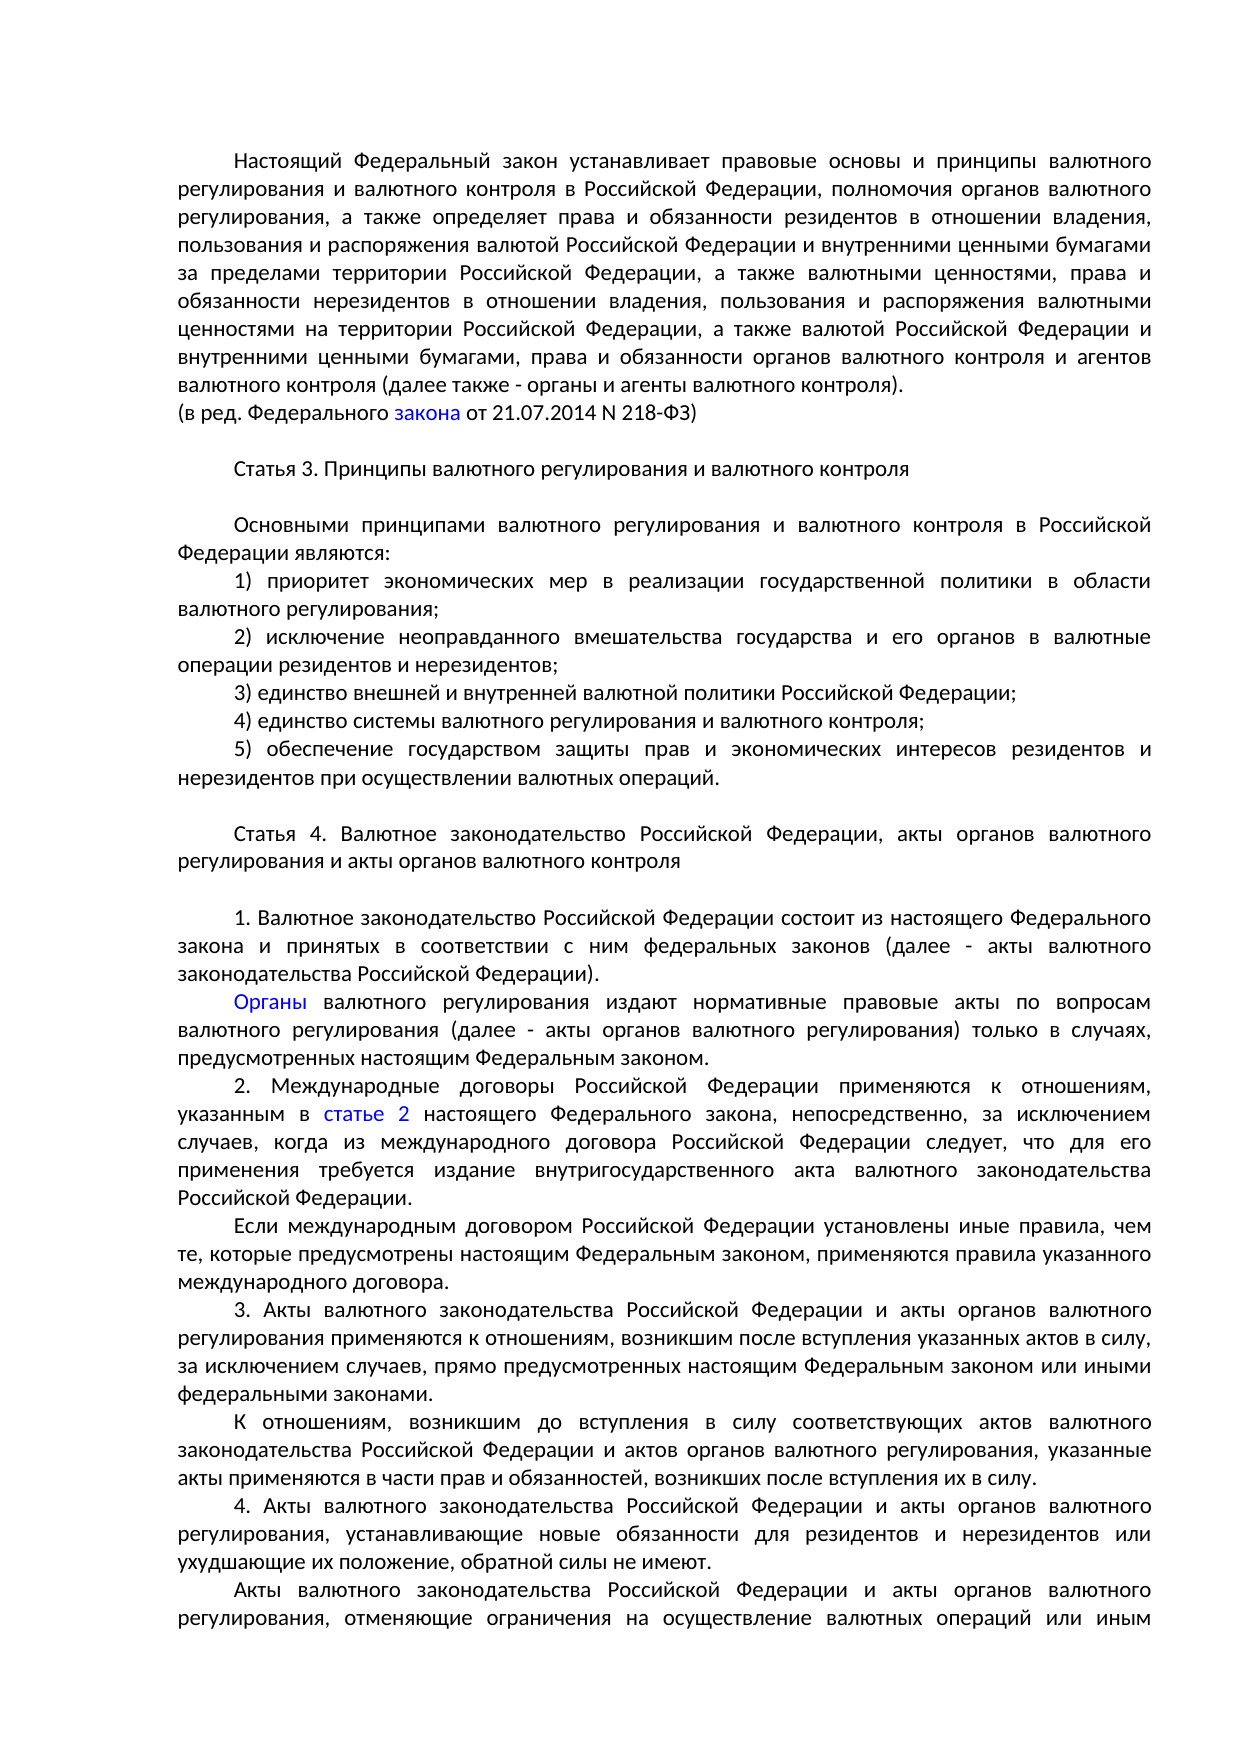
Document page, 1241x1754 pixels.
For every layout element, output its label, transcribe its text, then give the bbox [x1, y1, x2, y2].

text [177, 1575, 1152, 1631]
text 5) обеспечение государством защиты прав и экономических интересов резидентов и нерезидентов при осуществлении валютных операций. [177, 734, 1152, 791]
text Органы валютного регулирования издают нормативные правовые акты по вопросам валютного регулирования (далее - акты органов валютного регулирования) только в случаях, предусмотренных настоящим Федеральным законом. [177, 987, 1152, 1071]
text 4. Акты валютного законодательства Российской Федерации и акты органов валютного регулирования, устанавливающие новые обязанности для резидентов и нерезидентов или ухудшающие их положение, обратной силы не имеют. [177, 1491, 1152, 1575]
text 1. Валютное законодательство Российской Федерации состоит из настоящего Федерального закона и принятых в соответствии с ним федеральных законов (далее - акты валютного законодательства Российской Федерации). [177, 903, 1152, 987]
text 1) приоритет экономических мер в реализации государственной политики в области валютного регулирования; [177, 566, 1152, 622]
text (в ред. Федерального закона от 21.07.2014 N 218-ФЗ) [177, 398, 1152, 426]
text 3. Акты валютного законодательства Российской Федерации и акты органов валютного регулирования применяются к отношениям, возникшим после вступления указанных актов в силу, за исключением случаев, прямо предусмотренных настоящим Федеральным законом или иными федеральными законами. [177, 1295, 1152, 1407]
text Основными принципами валютного регулирования и валютного контроля в Российской Федерации являются: [177, 510, 1152, 566]
text Статья 4. Валютное законодательство Российской Федерации, акты органов валютного регулирования и акты органов валютного контроля [177, 819, 1152, 875]
text 3) единство внешней и внутренней валютной политики Российской Федерации; [177, 678, 1152, 707]
text Статья 3. Принципы валютного регулирования и валютного контроля [177, 454, 1152, 482]
text 4) единство системы валютного регулирования и валютного контроля; [177, 707, 1152, 734]
text Если международным договором Российской Федерации установлены иные правила, чем те, которые предусмотрены настоящим Федеральным законом, применяются правила указанного международного договора. [177, 1211, 1152, 1295]
text Настоящий Федеральный закон устанавливает правовые основы и принципы валютного регулирования и валютного контроля в Российской Федерации, полномочия органов валютного регулирования, а также определяет права и обязанности резидентов в отношении владения, пользования и распоряжения валютой Российской Федерации и внутренними ценными бумагами за пределами территории Российской Федерации, а также валютными ценностями, права и обязанности нерезидентов в отношении владения, пользования и распоряжения валютными ценностями на территории Российской Федерации, а также валютой Российской Федерации и внутренними ценными бумагами, права и обязанности органов валютного контроля и агентов валютного контроля (далее также - органы и агенты валютного контроля). [177, 146, 1152, 398]
text К отношениям, возникшим до вступления в силу соответствующих актов валютного законодательства Российской Федерации и актов органов валютного регулирования, указанные акты применяются в части прав и обязанностей, возникших после вступления их в силу. [177, 1407, 1152, 1491]
text 2. Международные договоры Российской Федерации применяются к отношениям, указанным в статье 2 настоящего Федерального закона, непосредственно, за исключением случаев, когда из международного договора Российской Федерации следует, что для его применения требуется издание внутригосударственного акта валютного законодательства Российской Федерации. [177, 1071, 1152, 1211]
text 2) исключение неоправданного вмешательства государства и его органов в валютные операции резидентов и нерезидентов; [177, 622, 1152, 678]
